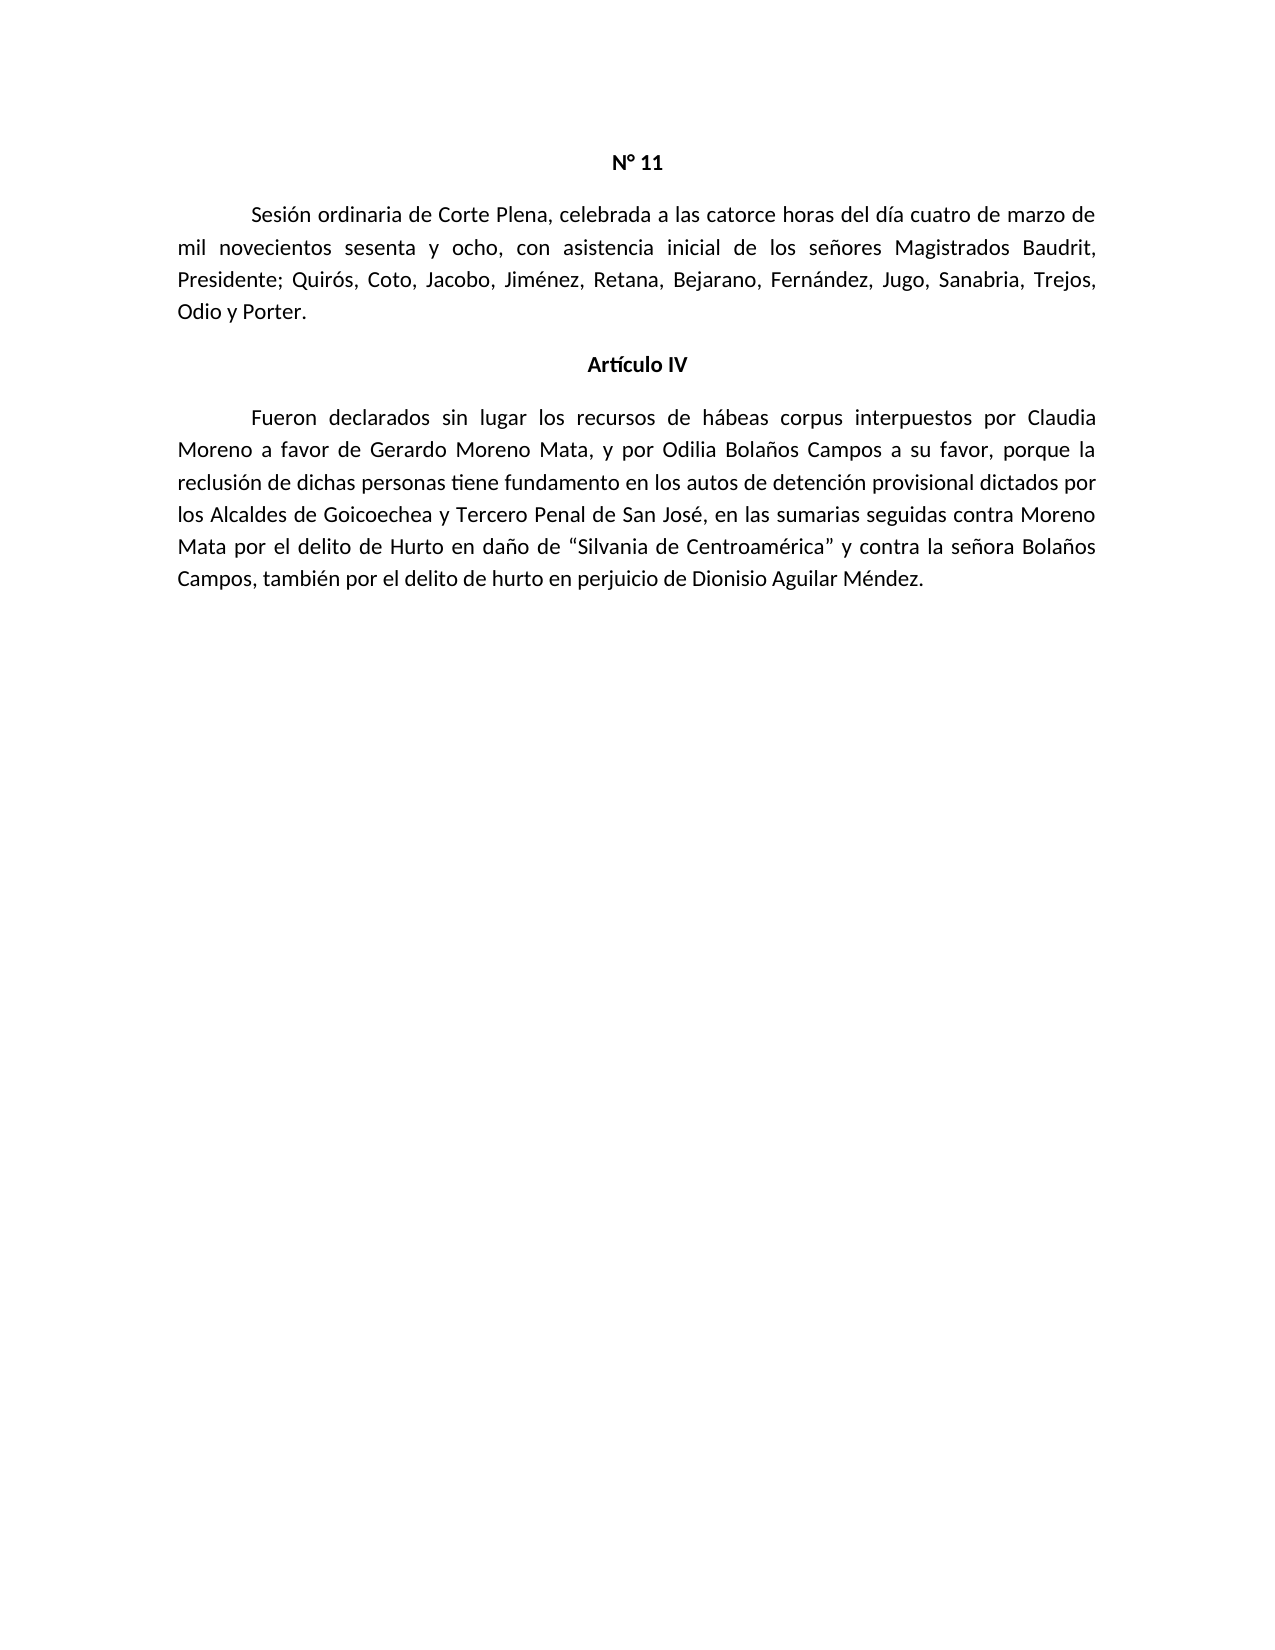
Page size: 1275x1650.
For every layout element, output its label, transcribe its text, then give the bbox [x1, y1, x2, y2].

text Fueron declarados sin lugar los recursos de hábeas corpus interpuestos por Claudia Moreno a favor de Gerardo Moreno Mata, y por Odilia Bolaños Campos a su favor, porque la reclusión de dichas personas tiene fundamento en los autos de detención provisional dictados por los Alcaldes de Goicoechea y Tercero Penal de San José, en las sumarias seguidas contra Moreno Mata por el delito de Hurto en daño de “Silvania de Centroamérica” y contra la señora Bolaños Campos, también por el delito de hurto en perjuicio de Dionisio Aguilar Méndez. [177, 403, 1098, 592]
text Sesión ordinaria de Corte Plena, celebrada a las catorce horas del día cuatro de marzo de mil novecientos sesenta y ocho, con asistencia inicial de los señores Magistrados Baudrit, Presidente; Quirós, Coto, Jacobo, Jiménez, Retana, Bejarano, Fernández, Jugo, Sanabria, Trejos, Odio y Porter. [177, 201, 1098, 325]
text Artículo IV [177, 350, 1098, 378]
text N° 11 [177, 148, 1098, 176]
